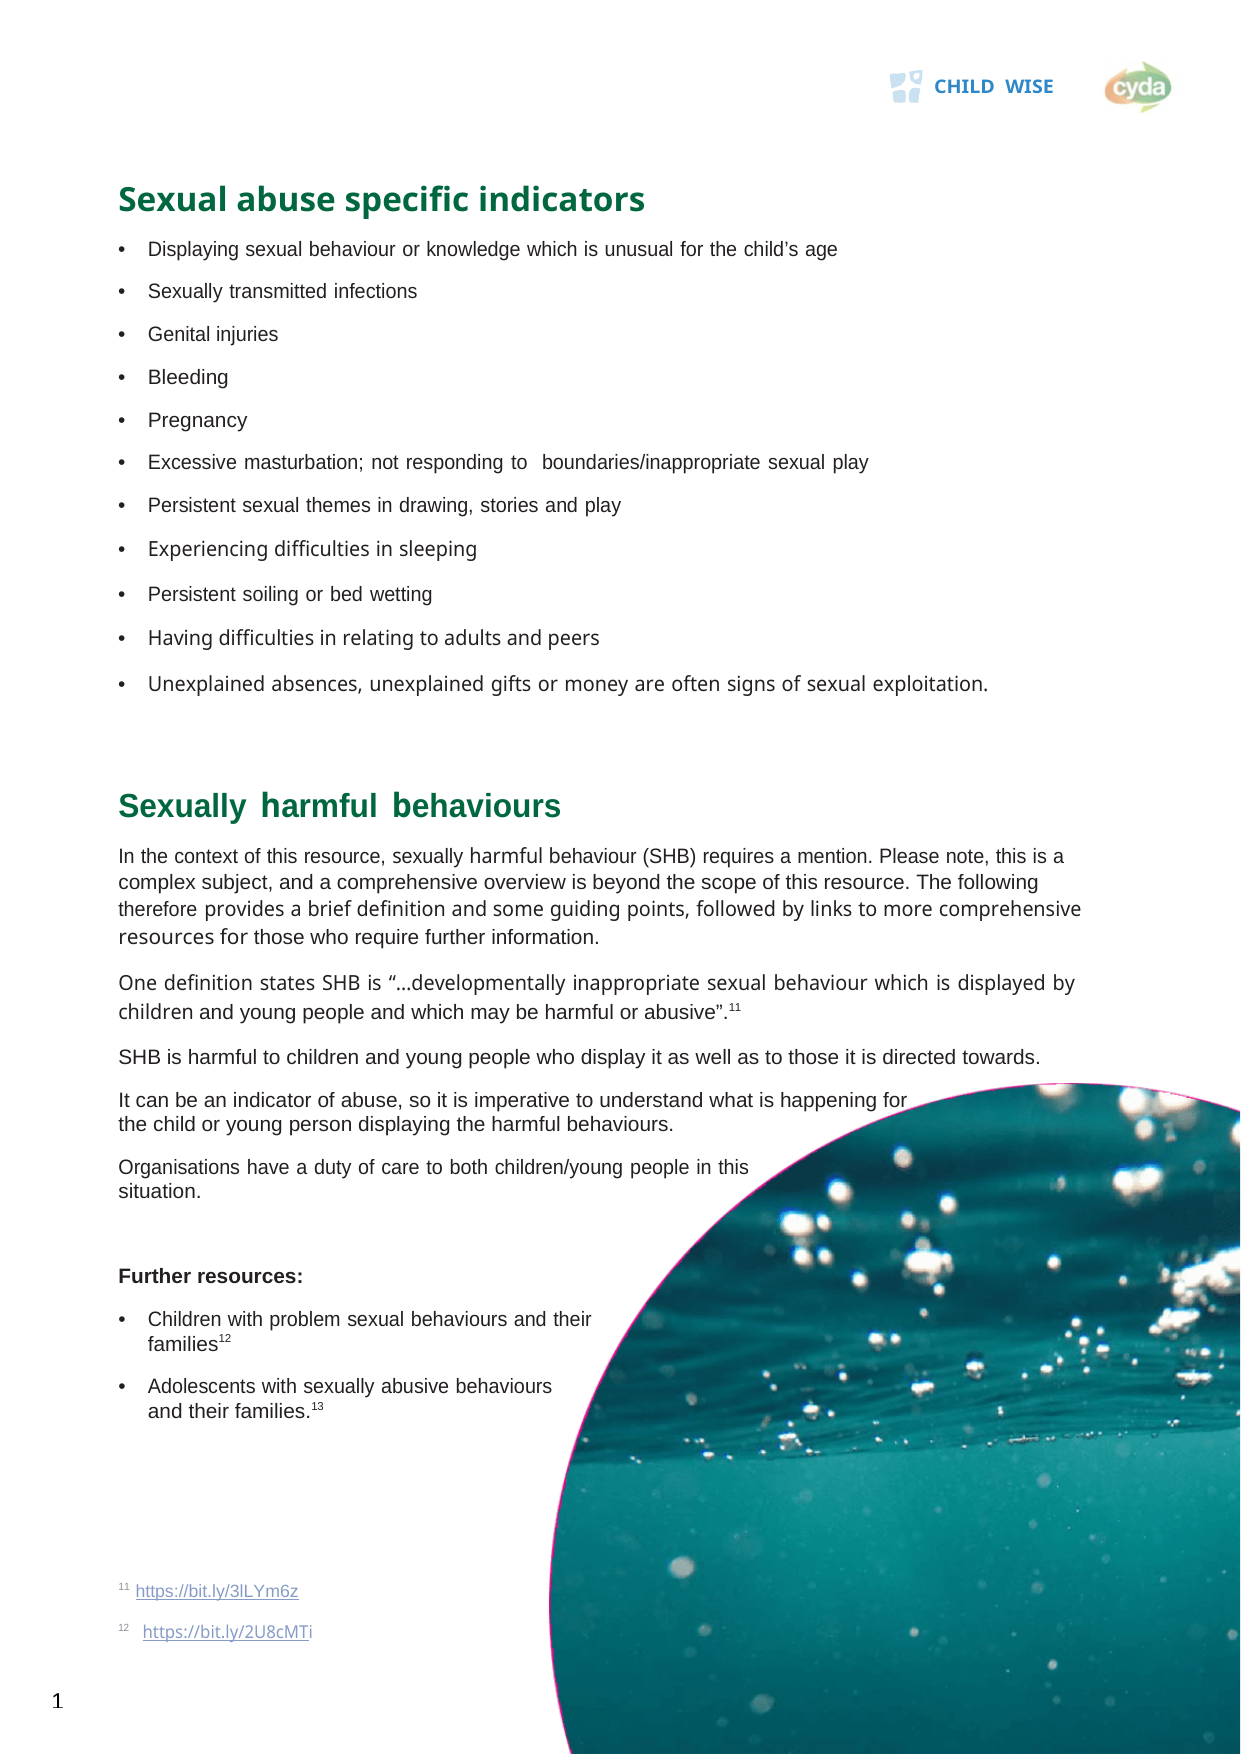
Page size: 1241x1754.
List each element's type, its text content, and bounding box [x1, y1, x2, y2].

list Excessive masturbation; not responding to boundaries/inappropriate sexual play [118, 450, 1240, 474]
text One definition states SHB is “…developmentally inappropriate sexual behaviour which is displayed by children and young people and which may be harmful or abusive”.11 [118, 968, 1104, 1026]
text 12 https://bit.ly/2U8cMTi [118, 1619, 1240, 1643]
list Persistent soiling or bed wetting [118, 582, 1240, 606]
list Children with problem sexual behaviours and their families12 [118, 1307, 594, 1356]
list Persistent sexual themes in drawing, stories and play [118, 493, 1240, 517]
text SHB is harmful to children and young people who display it as well as to those it is directed towards. [118, 1045, 1240, 1069]
picture [889, 70, 923, 103]
text In the context of this resource, sexually harmful behaviour (SHB) requires a mention. Please note, this is a complex subject, and a comprehensive overview is beyond the scope of this resource. The following therefore provides a brief definition and some guiding points, followed by links to more comprehensive resources for those who require further information. [118, 841, 1104, 951]
text It can be an indicator of abuse, so it is imperative to understand what is happening for the child or young person displaying the harmful behaviours. [118, 1087, 920, 1136]
list Unexplained absences, unexplained gifts or money are often signs of sexual exploitation. [118, 669, 1240, 697]
text Further resources: [118, 1264, 1240, 1288]
list Displaying sexual behaviour or knowledge which is unusual for the child’s age [118, 237, 1240, 261]
picture [1090, 61, 1182, 114]
text 11 https://bit.ly/3lLYm6z [118, 1581, 1240, 1602]
picture [549, 1083, 1241, 1754]
list Genital injuries [118, 322, 1240, 346]
picture [797, 1203, 818, 1207]
list Sexually transmitted infections [118, 279, 1240, 303]
subtitle Sexual abuse specific indicators [118, 175, 1240, 221]
text Organisations have a duty of care to both children/young people in this situation. [118, 1154, 829, 1203]
subtitle Sexually harmful behaviours [118, 781, 1240, 827]
list Pregnancy [118, 407, 1240, 431]
list Bleeding [118, 365, 1240, 389]
list Adolescents with sexually abusive behaviours and their families.13 [118, 1374, 554, 1423]
list Experiencing difficulties in sleeping [118, 534, 1240, 563]
list Having difficulties in relating to adults and peers [118, 623, 1240, 651]
